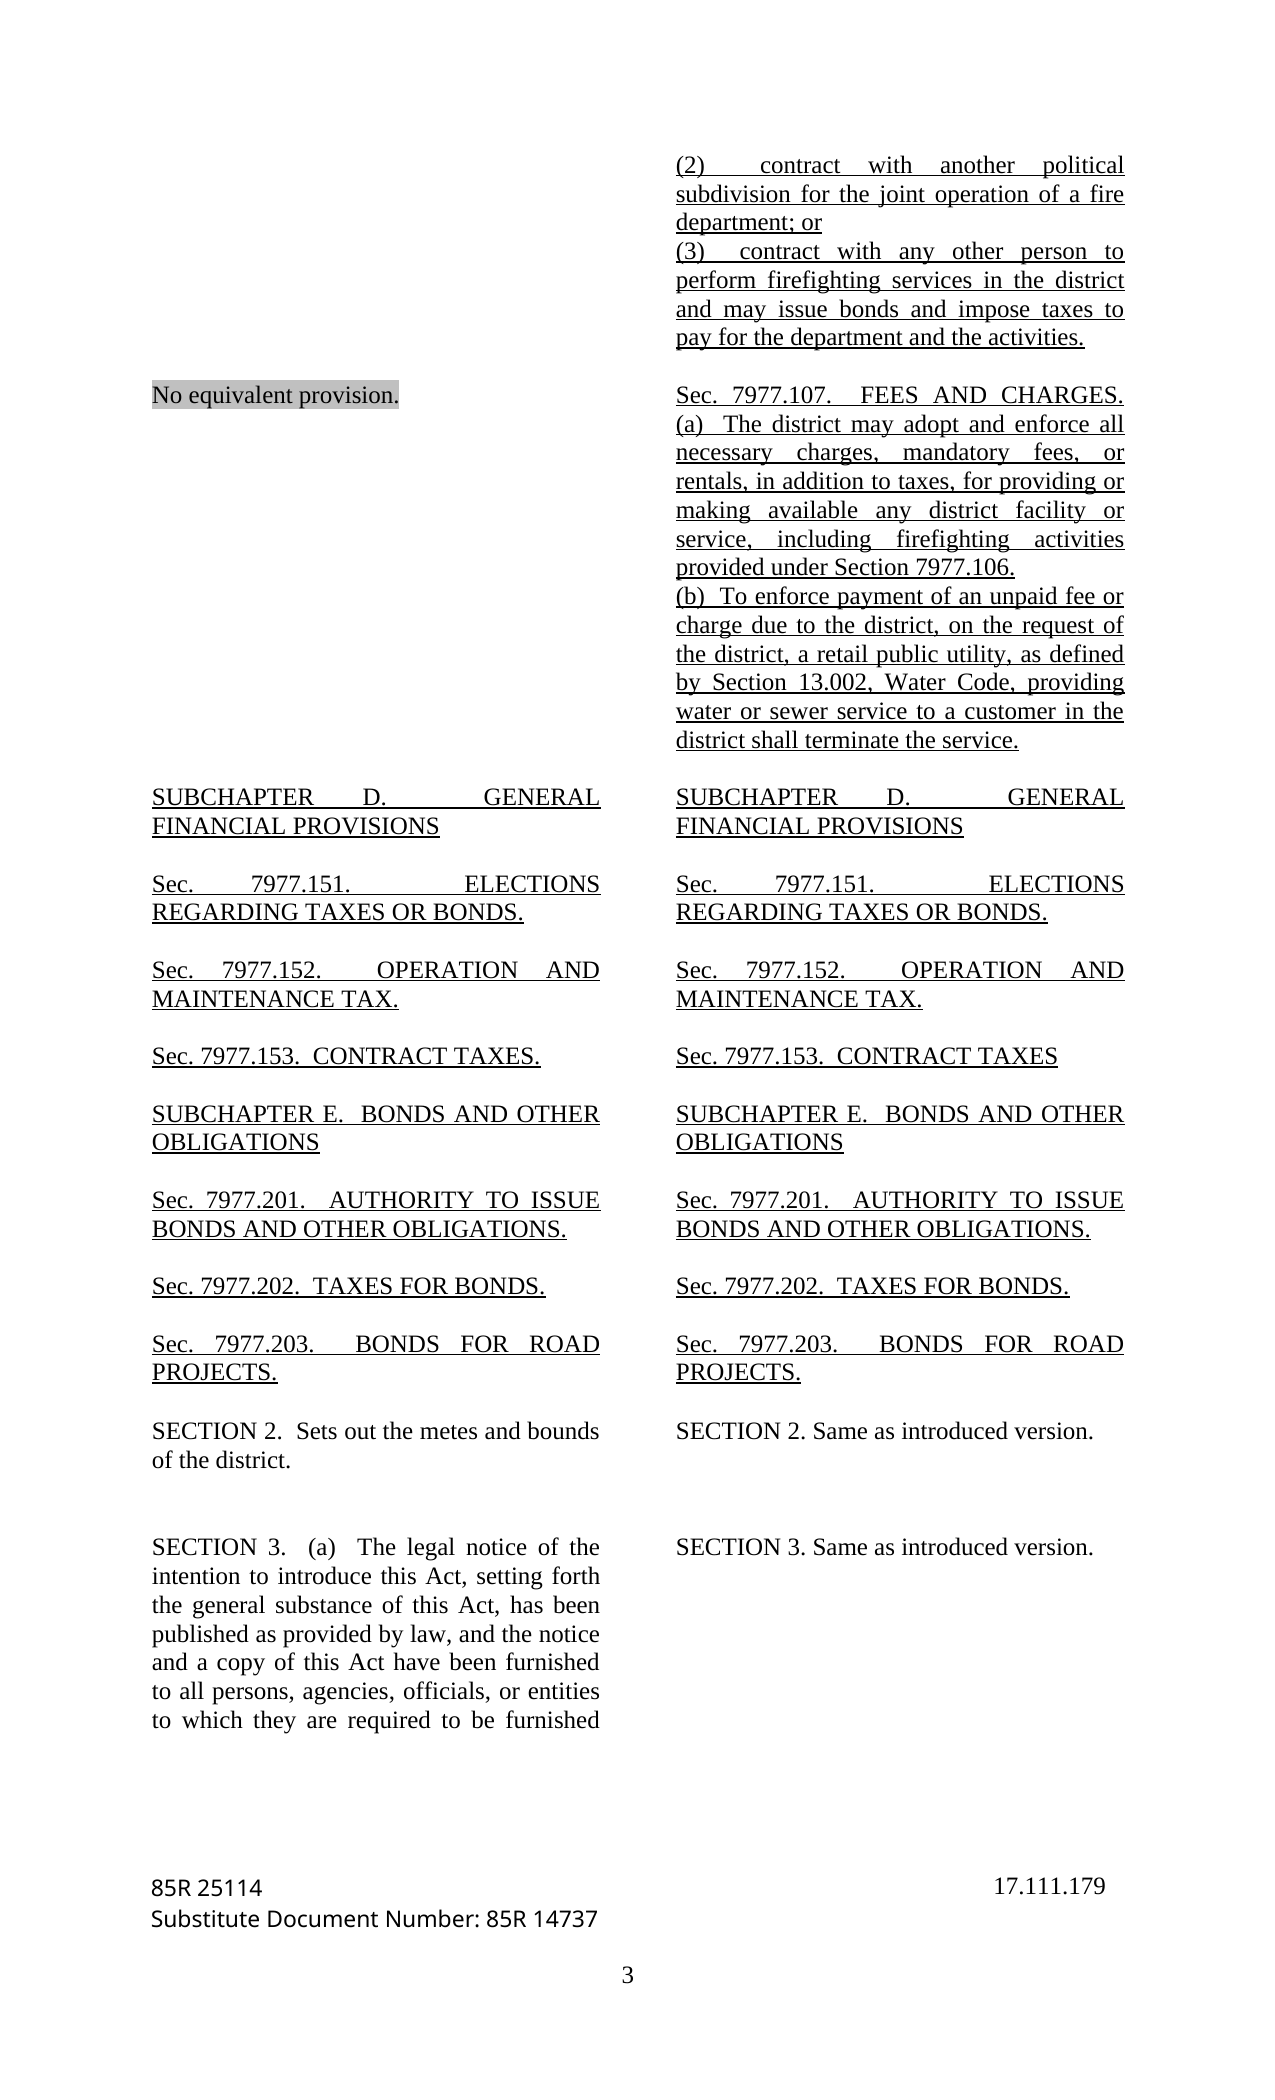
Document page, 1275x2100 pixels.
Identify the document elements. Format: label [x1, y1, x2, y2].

table_cell [138, 150, 1137, 1764]
